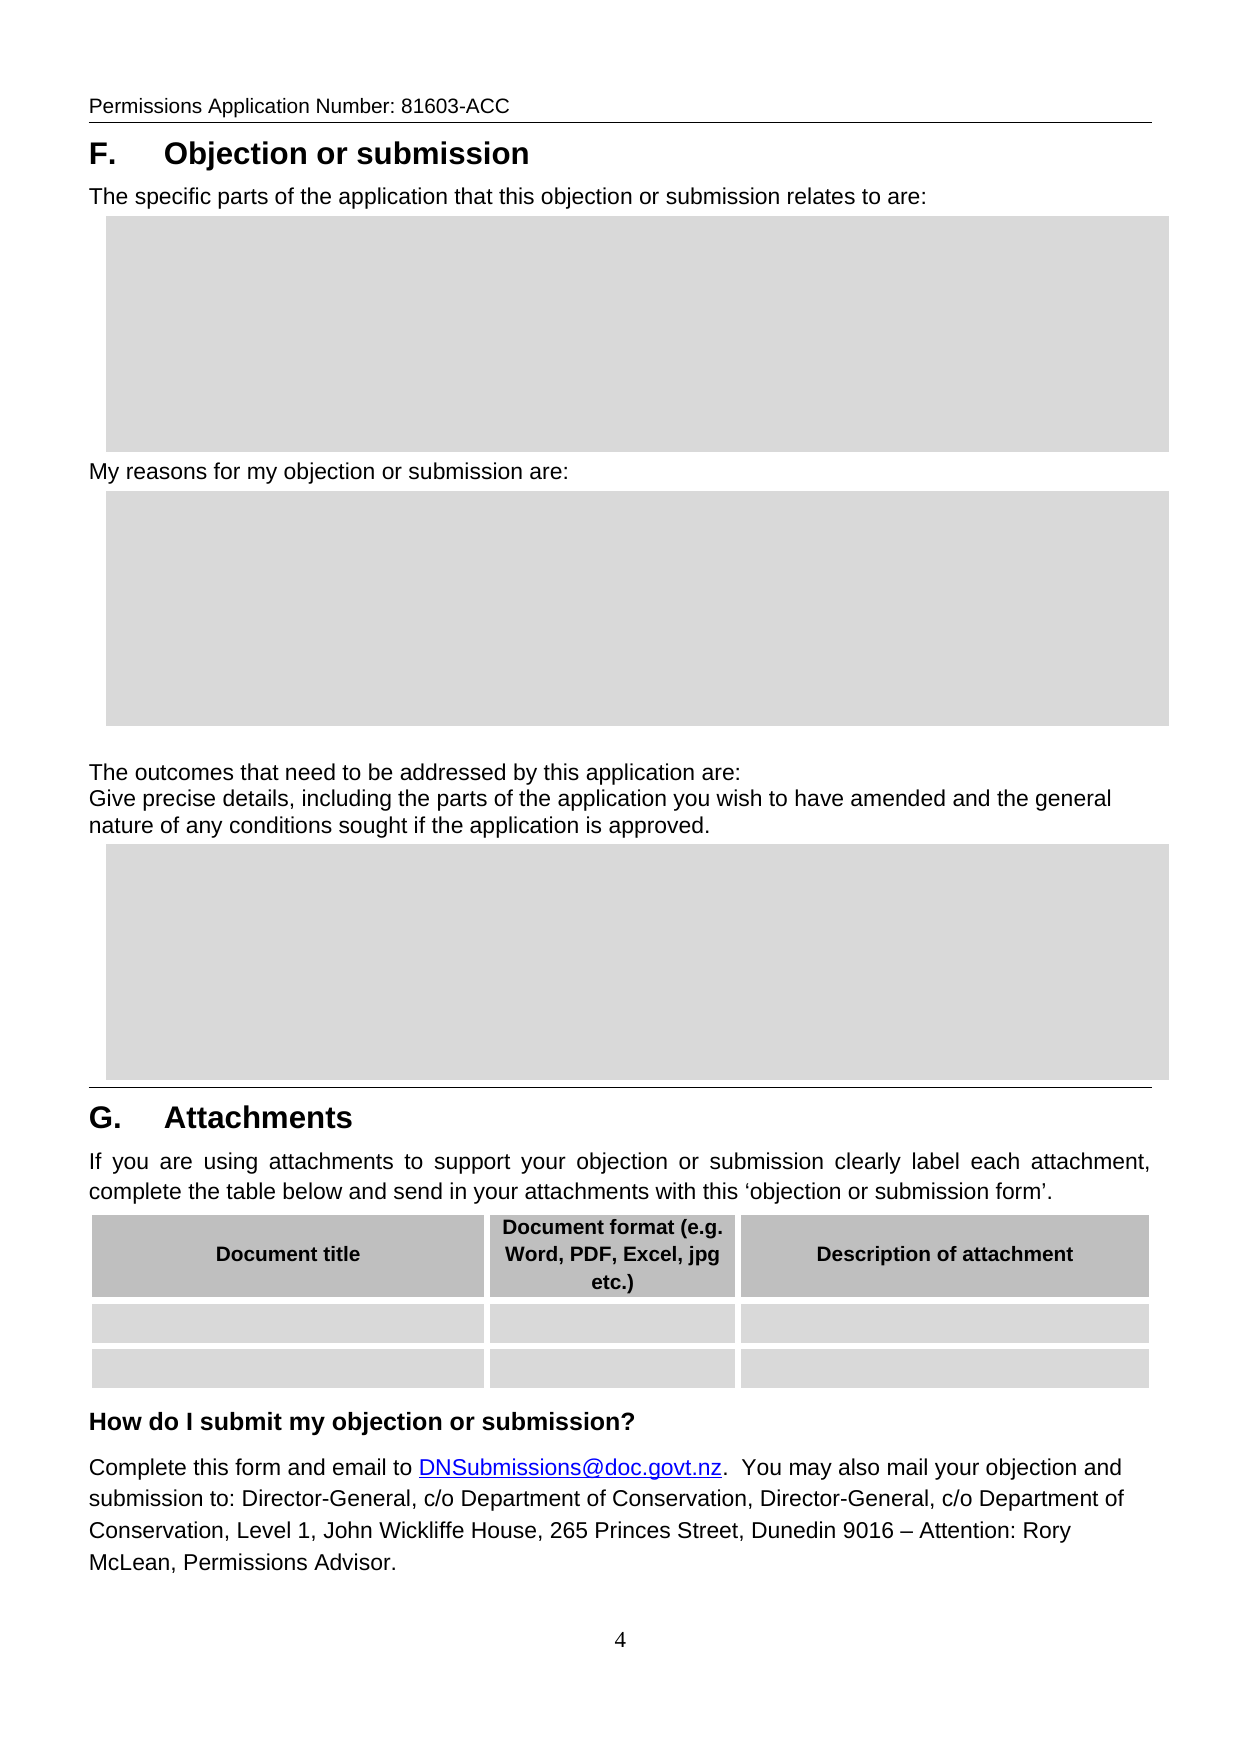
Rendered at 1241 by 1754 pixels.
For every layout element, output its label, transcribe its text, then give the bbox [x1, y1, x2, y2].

table_cell [741, 1349, 1149, 1388]
table_header [106, 491, 1169, 726]
text The outcomes that need to be addressed by this application are: [89, 759, 1152, 785]
text Give precise details, including the parts of the application you wish to have amended and the general nature of any conditions sought if the application is approved. [89, 785, 1152, 838]
text How do I submit my objection or submission? [89, 1407, 1152, 1436]
text If you are using attachments to support your objection or submission clearly label each attachment, complete the table below and send in your attachments with this ‘objection or submission form’. [89, 1148, 1152, 1204]
text The specific parts of the application that this objection or submission relates to are: [89, 183, 1152, 209]
text My reasons for my objection or submission are: [89, 458, 1152, 484]
table_header Document format (e.g. Word, PDF, Excel, jpg etc.) [490, 1215, 735, 1297]
table_header [106, 844, 1169, 1080]
subtitle G. Attachments [89, 1088, 1152, 1135]
table_cell [490, 1304, 735, 1343]
table_header Document title [92, 1215, 484, 1297]
table_header Description of attachment [741, 1215, 1149, 1297]
table_header [106, 216, 1169, 452]
table_cell [92, 1304, 484, 1343]
subtitle F. Objection or submission [89, 123, 1152, 171]
text Permissions Application Number: 81603-ACC [89, 94, 1152, 118]
table_cell [490, 1349, 735, 1388]
table_cell [92, 1349, 484, 1388]
table_cell [741, 1304, 1149, 1343]
text Complete this form and email to DNSubmissions@doc.govt.nz. You may also mail your objection and submission to: Director-General, c/o Department of Conservation, Director-General, c/o Department of Conservation, Level 1, John Wickliffe House, 265 Princes Street, Dunedin 9016 – Attention: Rory McLean, Permissions Advisor. [89, 1454, 1152, 1575]
